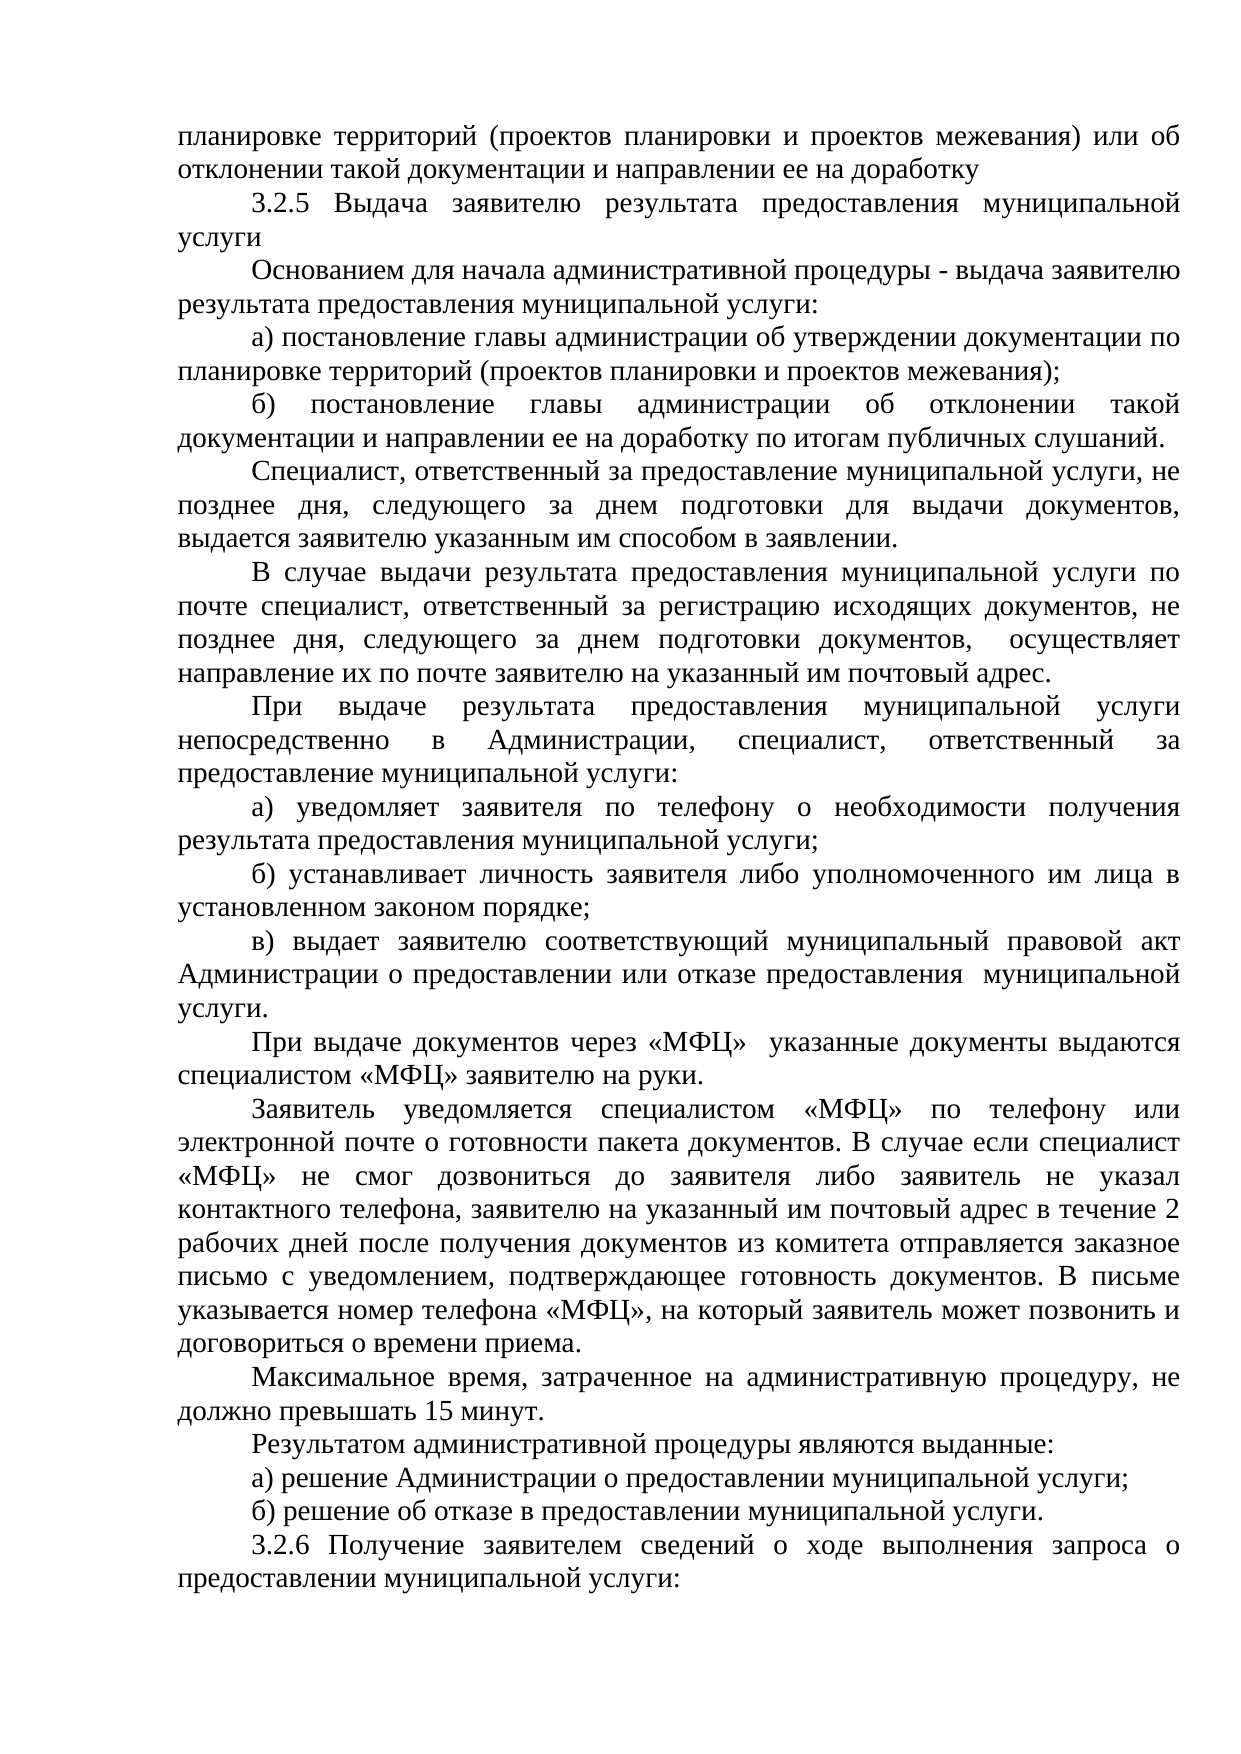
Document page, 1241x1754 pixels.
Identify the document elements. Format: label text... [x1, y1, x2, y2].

text а) постановление главы администрации об утверждении документации по планировке территорий (проектов планировки и проектов межевания); [177, 319, 1181, 386]
text В случае выдачи результата предоставления муниципальной услуги по почте специалист, ответственный за регистрацию исходящих документов, не позднее дня, следующего за днем подготовки документов, осуществляет направление их по почте заявителю на указанный им почтовый адрес. [177, 554, 1181, 688]
text Результатом административной процедуры являются выданные: [177, 1426, 1181, 1460]
text б) решение об отказе в предоставлении муниципальной услуги. [177, 1493, 1181, 1527]
text 3.2.6 Получение заявителем сведений о ходе выполнения запроса о предоставлении муниципальной услуги: [177, 1527, 1181, 1594]
text б) постановление главы администрации об отклонении такой документации и направлении ее на доработку по итогам публичных слушаний. [177, 386, 1181, 453]
text б) устанавливает личность заявителя либо уполномоченного им лица в установленном законом порядке; [177, 856, 1181, 923]
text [177, 118, 1181, 185]
text Основанием для начала административной процедуры - выдача заявителю результата предоставления муниципальной услуги: [177, 252, 1181, 319]
text Заявитель уведомляется специалистом «МФЦ» по телефону или электронной почте о готовности пакета документов. В случае если специалист «МФЦ» не смог дозвониться до заявителя либо заявитель не указал контактного телефона, заявителю на указанный им почтовый адрес в течение 2 рабочих дней после получения документов из комитета отправляется заказное письмо с уведомлением, подтверждающее готовность документов. В письме указывается номер телефона «МФЦ», на который заявитель может позвонить и договориться о времени приема. [177, 1091, 1181, 1359]
text При выдаче результата предоставления муниципальной услуги непосредственно в Администрации, специалист, ответственный за предоставление муниципальной услуги: [177, 688, 1181, 789]
text При выдаче документов через «МФЦ» указанные документы выдаются специалистом «МФЦ» заявителю на руки. [177, 1024, 1181, 1091]
text 3.2.5 Выдача заявителю результата предоставления муниципальной услуги [177, 185, 1181, 252]
text Максимальное время, затраченное на административную процедуру, не должно превышать 15 минут. [177, 1359, 1181, 1426]
text Специалист, ответственный за предоставление муниципальной услуги, не позднее дня, следующего за днем подготовки для выдачи документов, выдается заявителю указанным им способом в заявлении. [177, 453, 1181, 554]
text а) уведомляет заявителя по телефону о необходимости получения результата предоставления муниципальной услуги; [177, 789, 1181, 856]
text в) выдает заявителю соответствующий муниципальный правовой акт Администрации о предоставлении или отказе предоставления муниципальной услуги. [177, 923, 1181, 1024]
text а) решение Администрации о предоставлении муниципальной услуги; [177, 1460, 1181, 1493]
